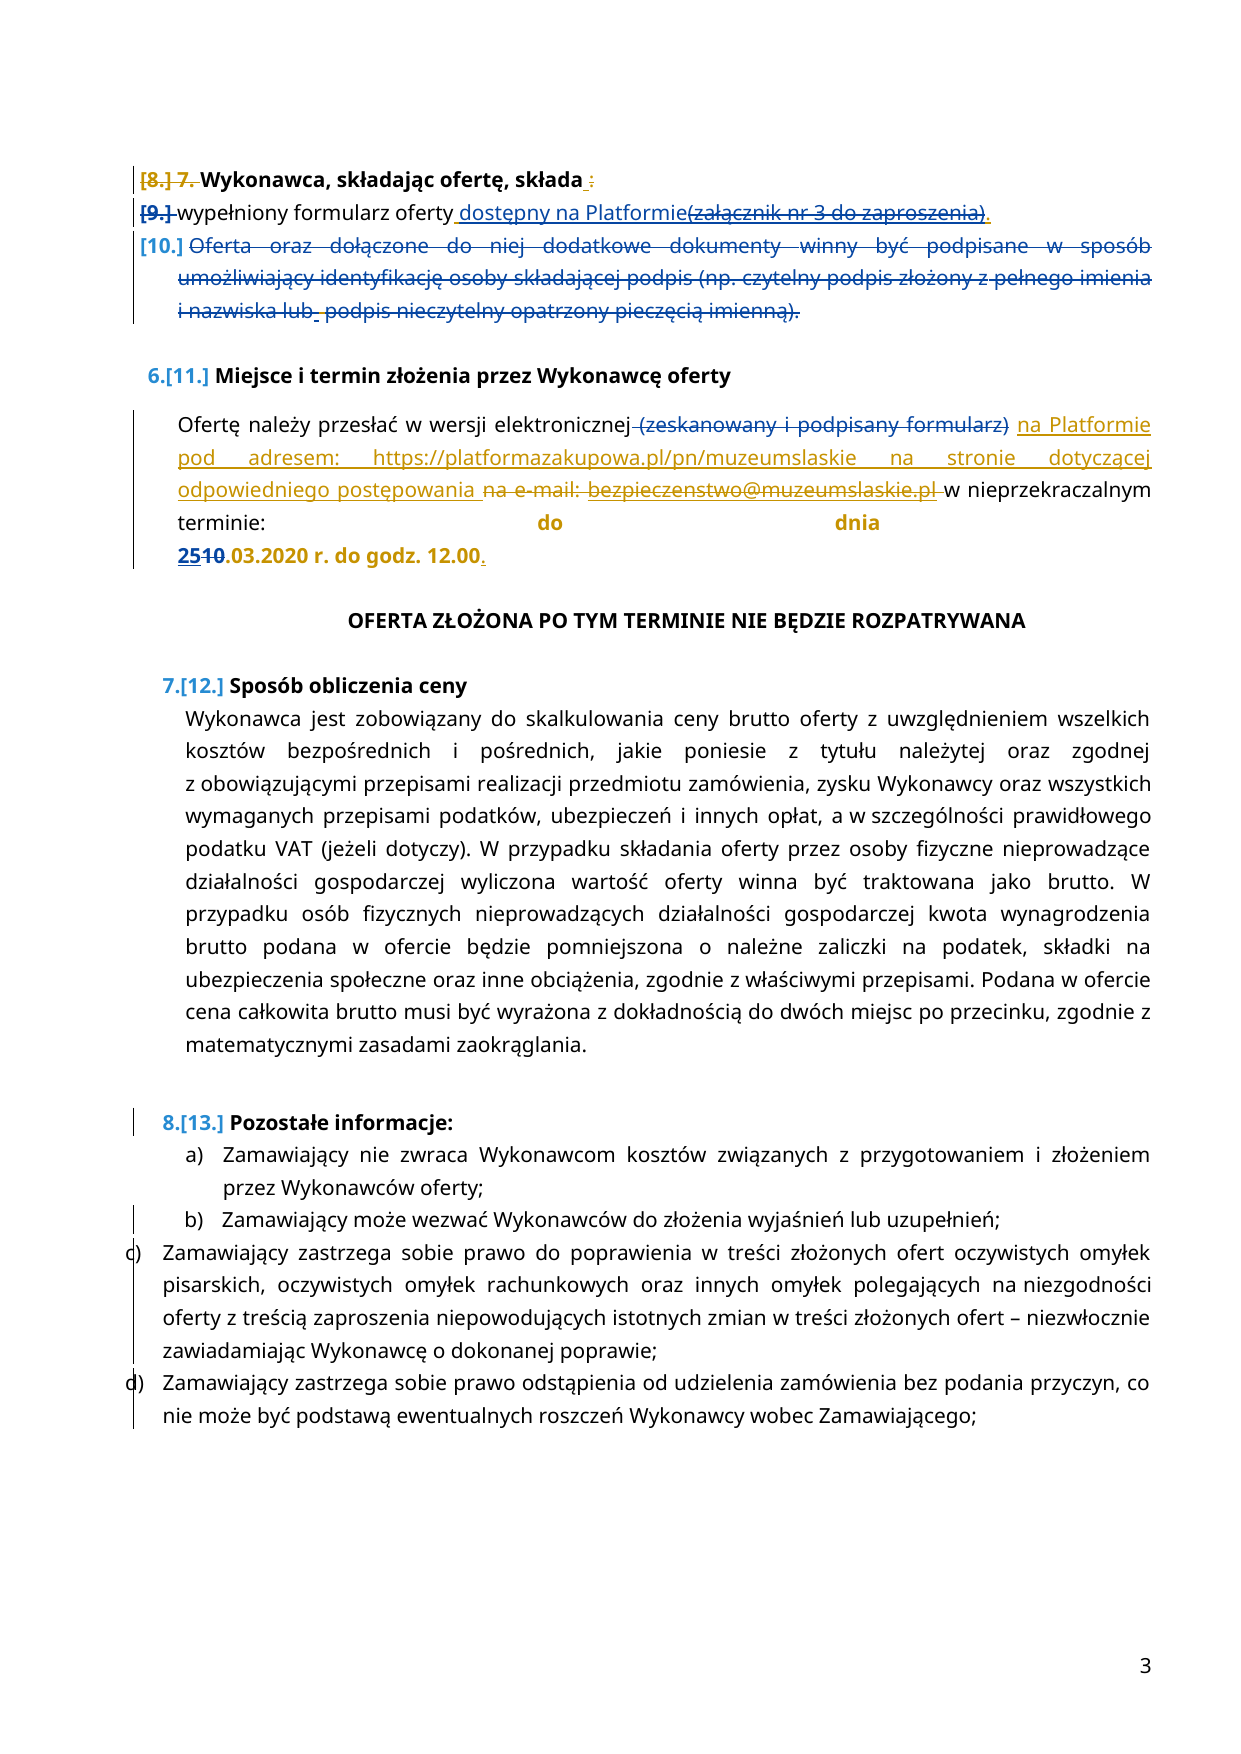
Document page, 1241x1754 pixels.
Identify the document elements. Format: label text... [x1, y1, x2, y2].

list wypełniony formularz oferty [140, 198, 1152, 227]
list Zamawiający może wezwać Wykonawców do złożenia wyjaśnień lub uzupełnień; [184, 1205, 1152, 1234]
list Sposób obliczenia ceny [162, 671, 1152, 700]
list Miejsce i termin złożenia przez Wykonawcę oferty [148, 361, 1152, 389]
text OFERTA ZŁOŻONA PO TYM TERMINIE NIE BĘDZIE ROZPATRYWANA [221, 606, 1152, 634]
list Pozostałe informacje: [162, 1108, 1152, 1136]
text Ofertę należy przesłać w wersji elektronicznej w nieprzekraczalnym terminie: do dnia .03.2020 r. do godz. 12.00 [177, 468, 1152, 569]
list Zamawiający zastrzega sobie prawo do poprawienia w treści złożonych ofert oczywistych omyłek pisarskich, oczywistych omyłek rachunkowych oraz innych omyłek polegających na niezgodności oferty z treścią zaproszenia niepowodujących istotnych zmian w treści złożonych ofert – niezwłocznie zawiadamiając Wykonawcę o dokonanej poprawie; [134, 1238, 1152, 1364]
list Wykonawca, składając ofertę, składa [140, 166, 1152, 194]
text Ofertę należy przesłać w wersji elektronicznej w nieprzekraczalnym terminie: do dnia .03.2020 r. do godz. 12.00 [177, 410, 1152, 467]
list Zamawiający zastrzega sobie prawo odstąpienia od udzielenia zamówienia bez podania przyczyn, co nie może być podstawą ewentualnych roszczeń Wykonawcy wobec Zamawiającego; [134, 1368, 1152, 1429]
list Zamawiający nie zwraca Wykonawcom kosztów związanych z przygotowaniem i złożeniem przez Wykonawców oferty; [185, 1140, 1152, 1201]
text Wykonawca jest zobowiązany do skalkulowania ceny brutto oferty z uwzględnieniem wszelkich kosztów bezpośrednich i pośrednich, jakie poniesie z tytułu należytej oraz zgodnej z obowiązującymi przepisami realizacji przedmiotu zamówienia, zysku Wykonawcy oraz wszystkich wymaganych przepisami podatków, ubezpieczeń i innych opłat, a w szczególności prawidłowego podatku VAT (jeżeli dotyczy). W przypadku składania oferty przez osoby fizyczne nieprowadzące działalności gospodarczej wyliczona wartość oferty winna być traktowana jako brutto. W przypadku osób fizycznych nieprowadzących działalności gospodarczej kwota wynagrodzenia brutto podana w ofercie będzie pomniejszona o należne zaliczki na podatek, składki na ubezpieczenia społeczne oraz inne obciążenia, zgodnie z właściwymi przepisami. Podana w ofercie cena całkowita brutto musi być wyrażona z dokładnością do dwóch miejsc po przecinku, zgodnie z matematycznymi zasadami zaokrąglania. [185, 704, 1152, 1058]
